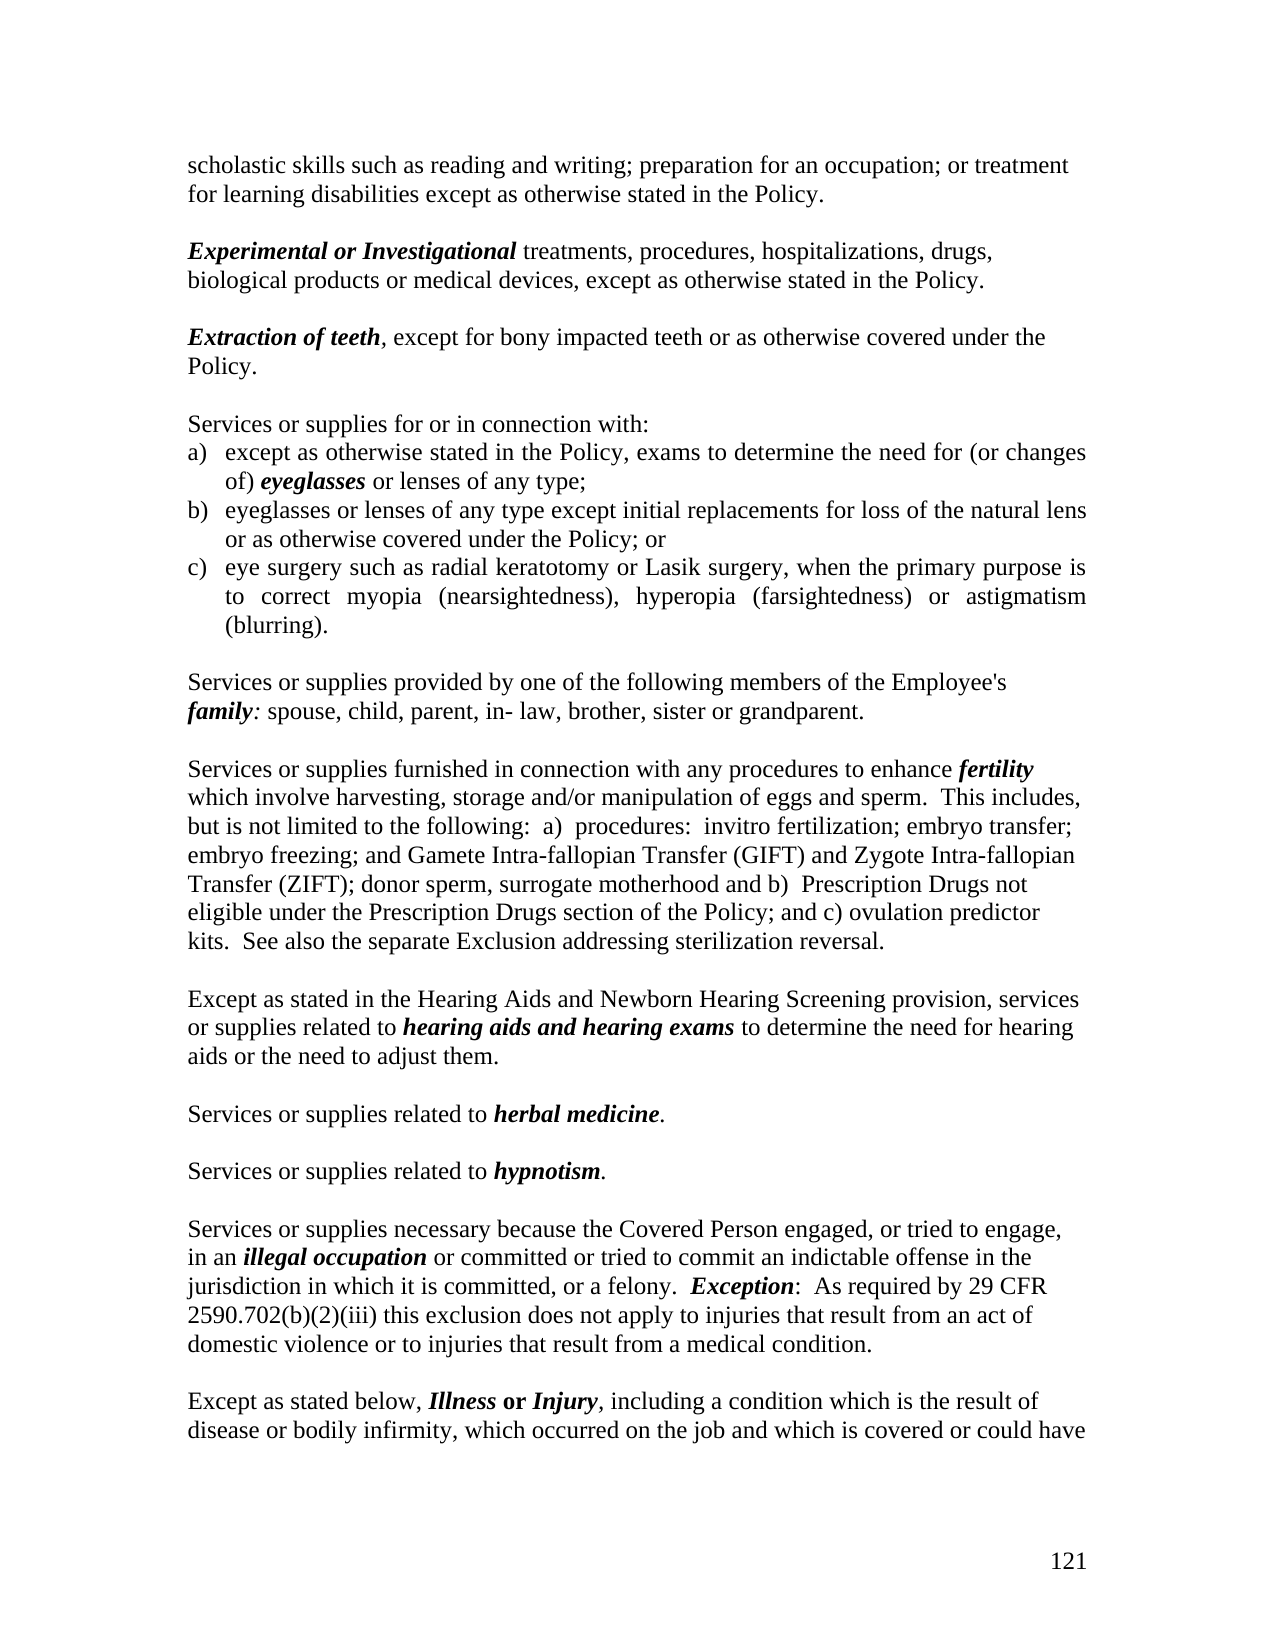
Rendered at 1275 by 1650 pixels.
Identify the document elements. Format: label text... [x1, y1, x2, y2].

text Services or supplies provided by one of the following members of the Employee's family: spouse, child, parent, in- law, brother, sister or grandparent. [187, 667, 1087, 725]
text Except as stated in the Hearing Aids and Newborn Hearing Screening provision, services or supplies related to hearing aids and hearing exams to determine the need for hearing aids or the need to adjust them. [187, 984, 1087, 1070]
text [187, 150, 1087, 207]
text Services or supplies furnished in connection with any procedures to enhance fertility which involve harvesting, storage and/or manipulation of eggs and sperm. This includes, but is not limited to the following: a) procedures: invitro fertilization; embryo transfer; embryo freezing; and Gamete Intra-fallopian Transfer (GIFT) and Zygote Intra-fallopian Transfer (ZIFT); donor sperm, surrogate motherhood and b) Prescription Drugs not eligible under the Prescription Drugs section of the Policy; and c) ovulation predictor kits. See also the separate Exclusion addressing sterilization reversal. [187, 754, 1087, 955]
text Experimental or Investigational treatments, procedures, hospitalizations, drugs, biological products or medical devices, except as otherwise stated in the Policy. [187, 236, 1087, 294]
list eyeglasses or lenses of any type except initial replacements for loss of the natural lens or as otherwise covered under the Policy; or [187, 495, 1087, 552]
text Services or supplies related to herbal medicine. [187, 1099, 1087, 1127]
list eye surgery such as radial keratotomy or Lasik surgery, when the primary purpose is to correct myopia (nearsightedness), hyperopia (farsightedness) or astigmatism (blurring). [187, 552, 1087, 639]
text Extraction of teeth, except for bony impacted teeth or as otherwise covered under the Policy. [187, 322, 1087, 380]
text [187, 1386, 1087, 1444]
text Services or supplies necessary because the Covered Person engaged, or tried to engage, in an illegal occupation or committed or tried to commit an indictable offense in the jurisdiction in which it is committed, or a felony. Exception: As required by 29 CFR 2590.702(b)(2)(iii) this exclusion does not apply to injuries that result from an act of domestic violence or to injuries that result from a medical condition. [187, 1214, 1087, 1357]
text Services or supplies for or in connection with: [187, 409, 1087, 437]
list except as otherwise stated in the Policy, exams to determine the need for (or changes of) eyeglasses or lenses of any type; [187, 437, 1087, 495]
text Services or supplies related to hypnotism. [187, 1156, 1087, 1185]
